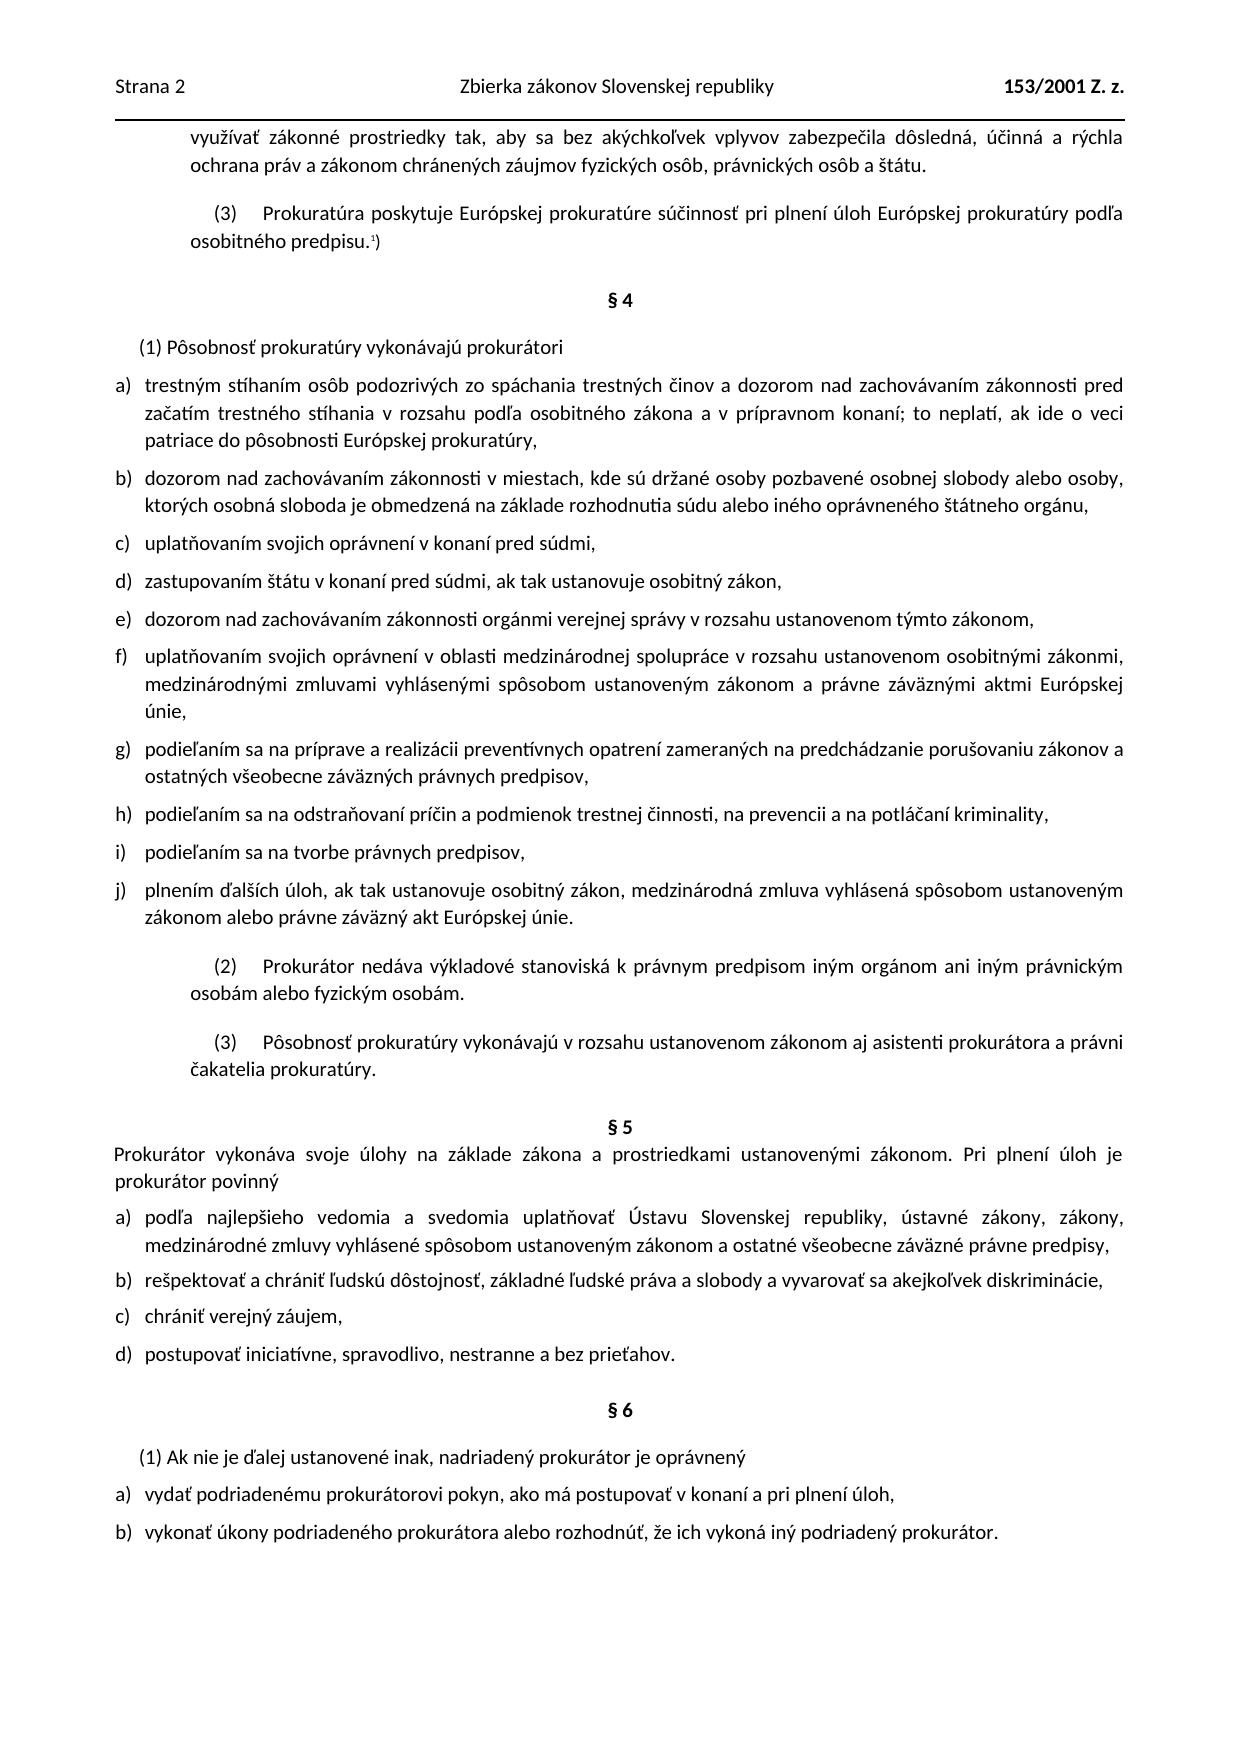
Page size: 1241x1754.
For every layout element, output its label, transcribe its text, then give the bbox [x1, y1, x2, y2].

text § 4 [124, 288, 1116, 313]
list Pôsobnosť prokuratúry vykonávajú v rozsahu ustanovenom zákonom aj asistenti prokurátora a právni čakatelia prokuratúry. [190, 1029, 1125, 1082]
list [190, 101, 1125, 177]
text (1) Pôsobnosť prokuratúry vykonávajú prokurátori [139, 334, 1125, 360]
list podľa najlepšieho vedomia a svedomia uplatňovať Ústavu Slovenskej republiky, ústavné zákony, zákony, medzinárodné zmluvy vyhlásené spôsobom ustanoveným zákonom a ostatné všeobecne záväzné právne predpisy, [115, 1204, 1125, 1257]
text Prokurátor vykonáva svoje úlohy na základe zákona a prostriedkami ustanovenými zákonom. Pri plnení úloh je prokurátor povinný [113, 1141, 1125, 1194]
list chrániť verejný záujem, [115, 1303, 1125, 1328]
list plnením ďalších úloh, ak tak ustanovuje osobitný zákon, medzinárodná zmluva vyhlásená spôsobom ustanoveným zákonom alebo právne záväzný akt Európskej únie. [115, 877, 1125, 930]
list podieľaním sa na tvorbe právnych predpisov, [115, 839, 1125, 864]
list vykonať úkony podriadeného prokurátora alebo rozhodnúť, že ich vykoná iný podriadený prokurátor. [115, 1519, 1125, 1545]
list zastupovaním štátu v konaní pred súdmi, ak tak ustanovuje osobitný zákon, [115, 568, 1125, 593]
list uplatňovaním svojich oprávnení v oblasti medzinárodnej spolupráce v rozsahu ustanovenom osobitnými zákonmi, medzinárodnými zmluvami vyhlásenými spôsobom ustanoveným zákonom a právne záväznými aktmi Európskej únie, [115, 643, 1125, 724]
list postupovať iniciatívne, spravodlivo, nestranne a bez prieťahov. [115, 1341, 1125, 1366]
list Prokurátor nedáva výkladové stanoviská k právnym predpisom iným orgánom ani iným právnickým osobám alebo fyzickým osobám. [190, 953, 1125, 1006]
list trestným stíhaním osôb podozrivých zo spáchania trestných činov a dozorom nad zachovávaním zákonnosti pred začatím trestného stíhania v rozsahu podľa osobitného zákona a v prípravnom konaní; to neplatí, ak ide o veci patriace do pôsobnosti Európskej prokuratúry, [115, 372, 1125, 452]
list podieľaním sa na odstraňovaní príčin a podmienok trestnej činnosti, na prevencii a na potláčaní kriminality, [115, 801, 1125, 827]
text § 5 [124, 1114, 1116, 1139]
list dozorom nad zachovávaním zákonnosti orgánmi verejnej správy v rozsahu ustanovenom týmto zákonom, [115, 606, 1125, 631]
list podieľaním sa na príprave a realizácii preventívnych opatrení zameraných na predchádzanie porušovaniu zákonov a ostatných všeobecne záväzných právnych predpisov, [115, 736, 1125, 789]
text § 6 [124, 1397, 1116, 1422]
list uplatňovaním svojich oprávnení v konaní pred súdmi, [115, 530, 1125, 556]
list dozorom nad zachovávaním zákonnosti v miestach, kde sú držané osoby pozbavené osobnej slobody alebo osoby, ktorých osobná sloboda je obmedzená na základe rozhodnutia súdu alebo iného oprávneného štátneho orgánu, [115, 465, 1125, 518]
text (1) Ak nie je ďalej ustanovené inak, nadriadený prokurátor je oprávnený [139, 1444, 1125, 1469]
list vydať podriadenému prokurátorovi pokyn, ako má postupovať v konaní a pri plnení úloh, [115, 1482, 1125, 1507]
list rešpektovať a chrániť ľudskú dôstojnosť, základné ľudské práva a slobody a vyvarovať sa akejkoľvek diskriminácie, [115, 1267, 1125, 1293]
list Prokuratúra poskytuje Európskej prokuratúre súčinnosť pri plnení úloh Európskej prokuratúry podľa osobitného predpisu.1) [190, 200, 1125, 253]
